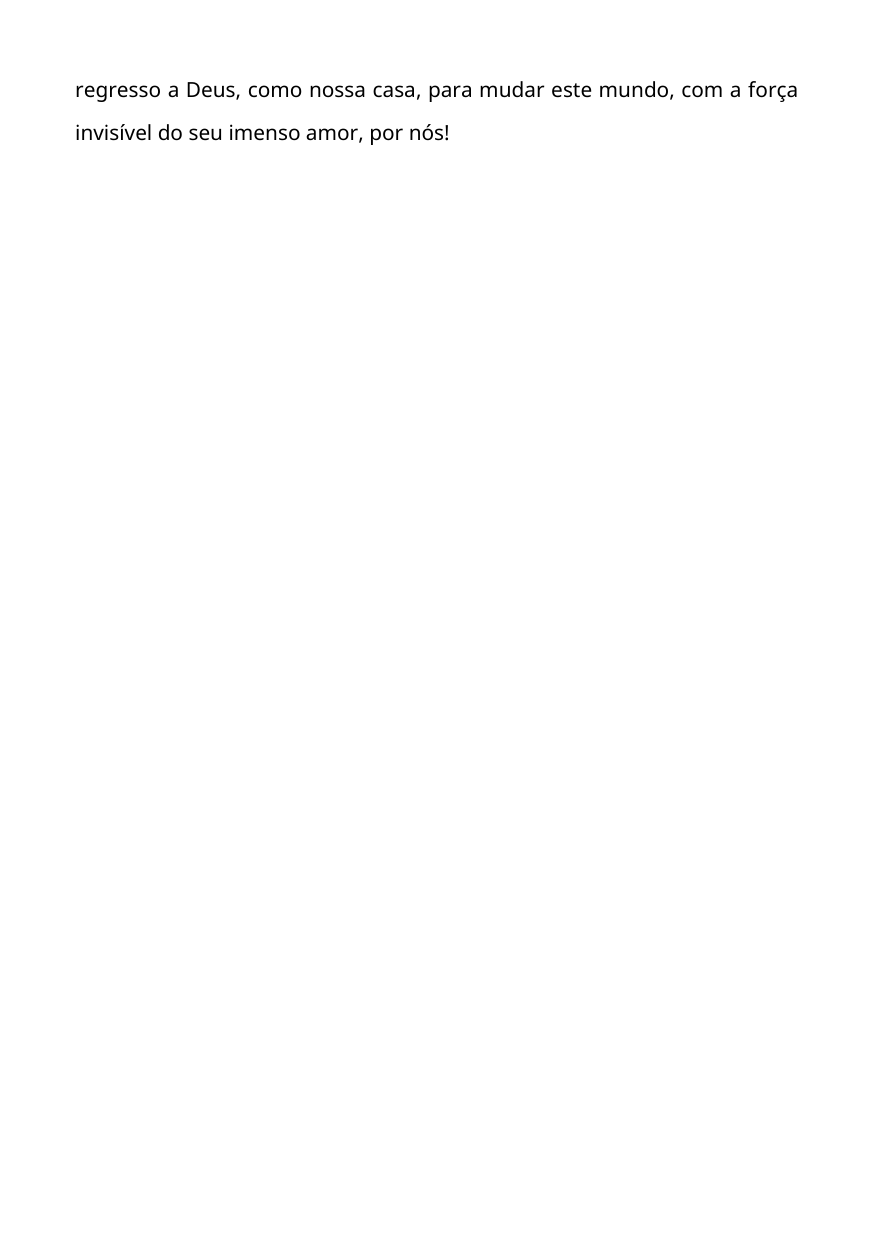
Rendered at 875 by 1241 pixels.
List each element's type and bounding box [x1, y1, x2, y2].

text [75, 75, 799, 146]
